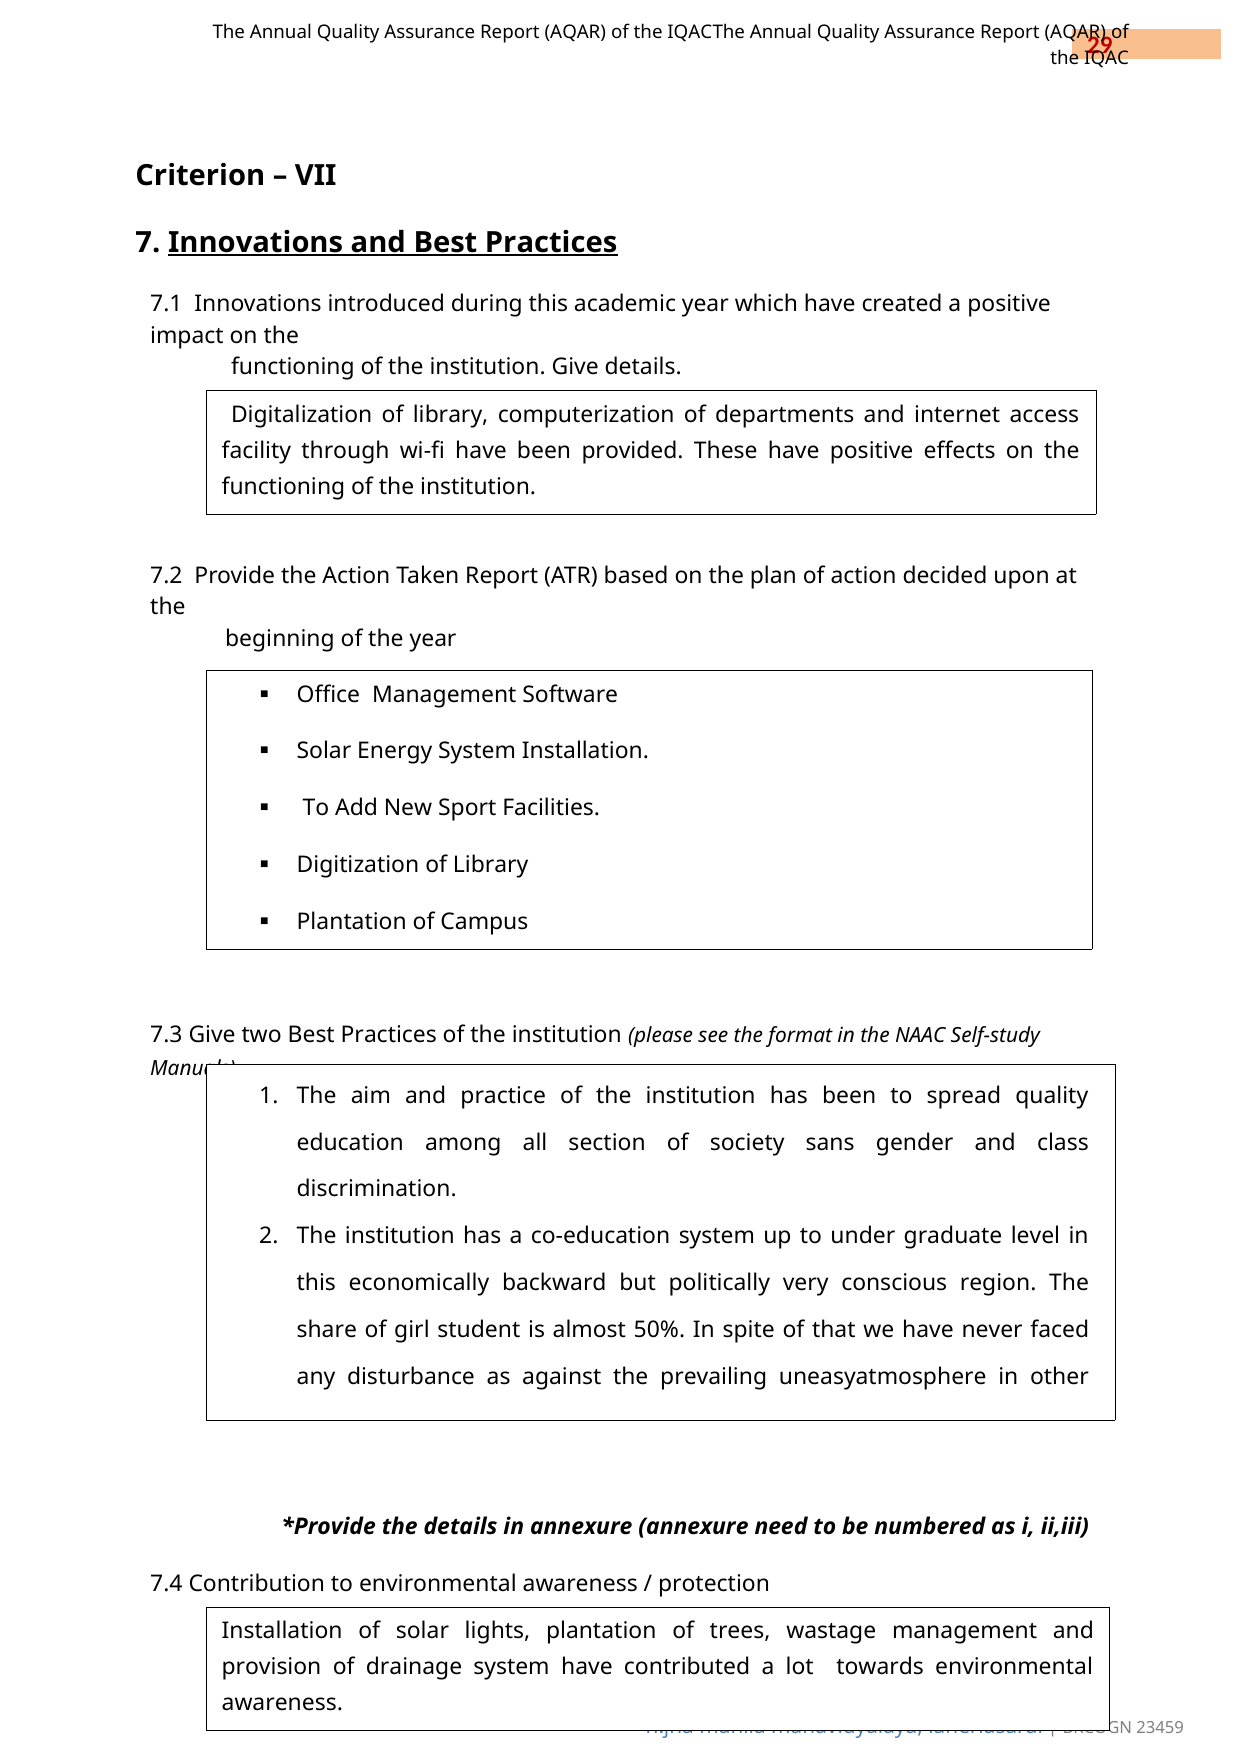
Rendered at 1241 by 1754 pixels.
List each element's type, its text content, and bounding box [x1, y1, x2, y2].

text 7.2 Provide the Action Taken Report (ATR) based on the plan of action decided upon at the [150, 559, 1122, 622]
text functioning of the institution. Give details. [150, 350, 1122, 381]
text beginning of the year [150, 622, 1122, 653]
list 7.3 Give two Best Practices of the institution (please see the format in the NAAC Self-study Manuals) [150, 1017, 1122, 1081]
text 7. Innovations and Best Practices [135, 221, 1122, 261]
text *Provide the details in annexure (annexure need to be numbered as i, ii,iii) [150, 1510, 1122, 1542]
text 7.4 Contribution to environmental awareness / protection [150, 1567, 1122, 1598]
text 7.1 Innovations introduced during this academic year which have created a positive impact on the [150, 287, 1122, 350]
text Criterion – VII [135, 154, 1122, 194]
